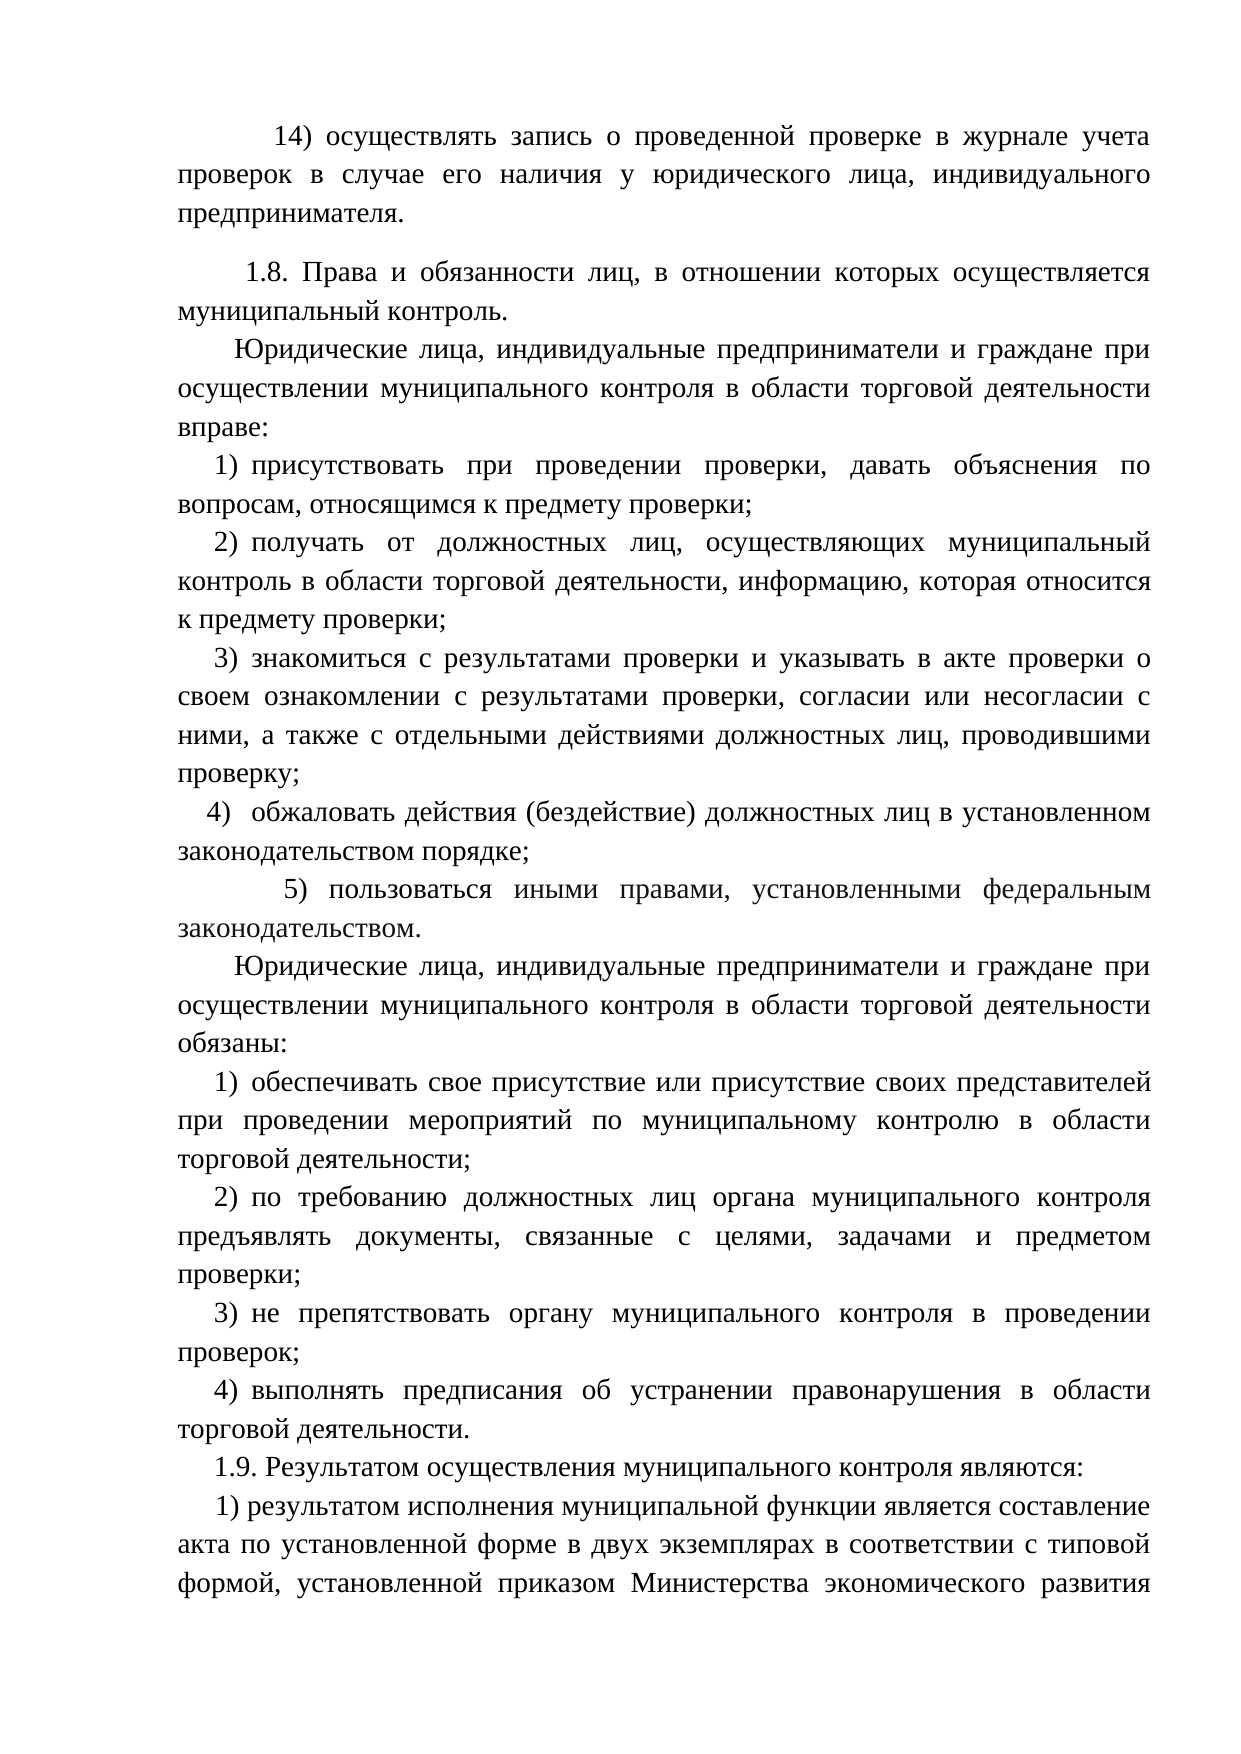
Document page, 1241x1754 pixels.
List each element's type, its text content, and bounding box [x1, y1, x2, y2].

text 14) осуществлять запись о проведенной проверке в журнале учета проверок в случае его наличия у юридического лица, индивидуального предпринимателя. [177, 118, 1152, 229]
text 1.8. Права и обязанности лиц, в отношении которых осуществляется муниципальный контроль. [177, 254, 1152, 327]
text Юридические лица, индивидуальные предприниматели и граждане при осуществлении муниципального контроля в области торговой деятельности обязаны: [177, 948, 1152, 1059]
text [177, 1488, 1152, 1598]
text 3) не препятствовать органу муниципального контроля в проведении проверок; [177, 1295, 1152, 1367]
text 3) знакомиться с результатами проверки и указывать в акте проверки о своем ознакомлении с результатами проверки, согласии или несогласии с ними, а также с отдельными действиями должностных лиц, проводившими проверку; [177, 640, 1152, 789]
text 4) обжаловать действия (бездействие) должностных лиц в установленном законодательством порядке; [177, 794, 1152, 866]
text 2) получать от должностных лиц, осуществляющих муниципальный контроль в области торговой деятельности, информацию, которая относится к предмету проверки; [177, 524, 1152, 635]
text 4) выполнять предписания об устранении правонарушения в области торговой деятельности. [177, 1372, 1152, 1444]
text 1) присутствовать при проведении проверки, давать объяснения по вопросам, относящимся к предмету проверки; [177, 447, 1152, 519]
text Юридические лица, индивидуальные предприниматели и граждане при осуществлении муниципального контроля в области торговой деятельности вправе: [177, 332, 1152, 442]
text 2) по требованию должностных лиц органа муниципального контроля предъявлять документы, связанные с целями, задачами и предметом проверки; [177, 1179, 1152, 1290]
text 5) пользоваться иными правами, установленными федеральным законодательством. [177, 871, 1152, 943]
text 1.9. Результатом осуществления муниципального контроля являются: [177, 1449, 1152, 1483]
text 1) обеспечивать свое присутствие или присутствие своих представителей при проведении мероприятий по муниципальному контролю в области торговой деятельности; [177, 1064, 1152, 1174]
